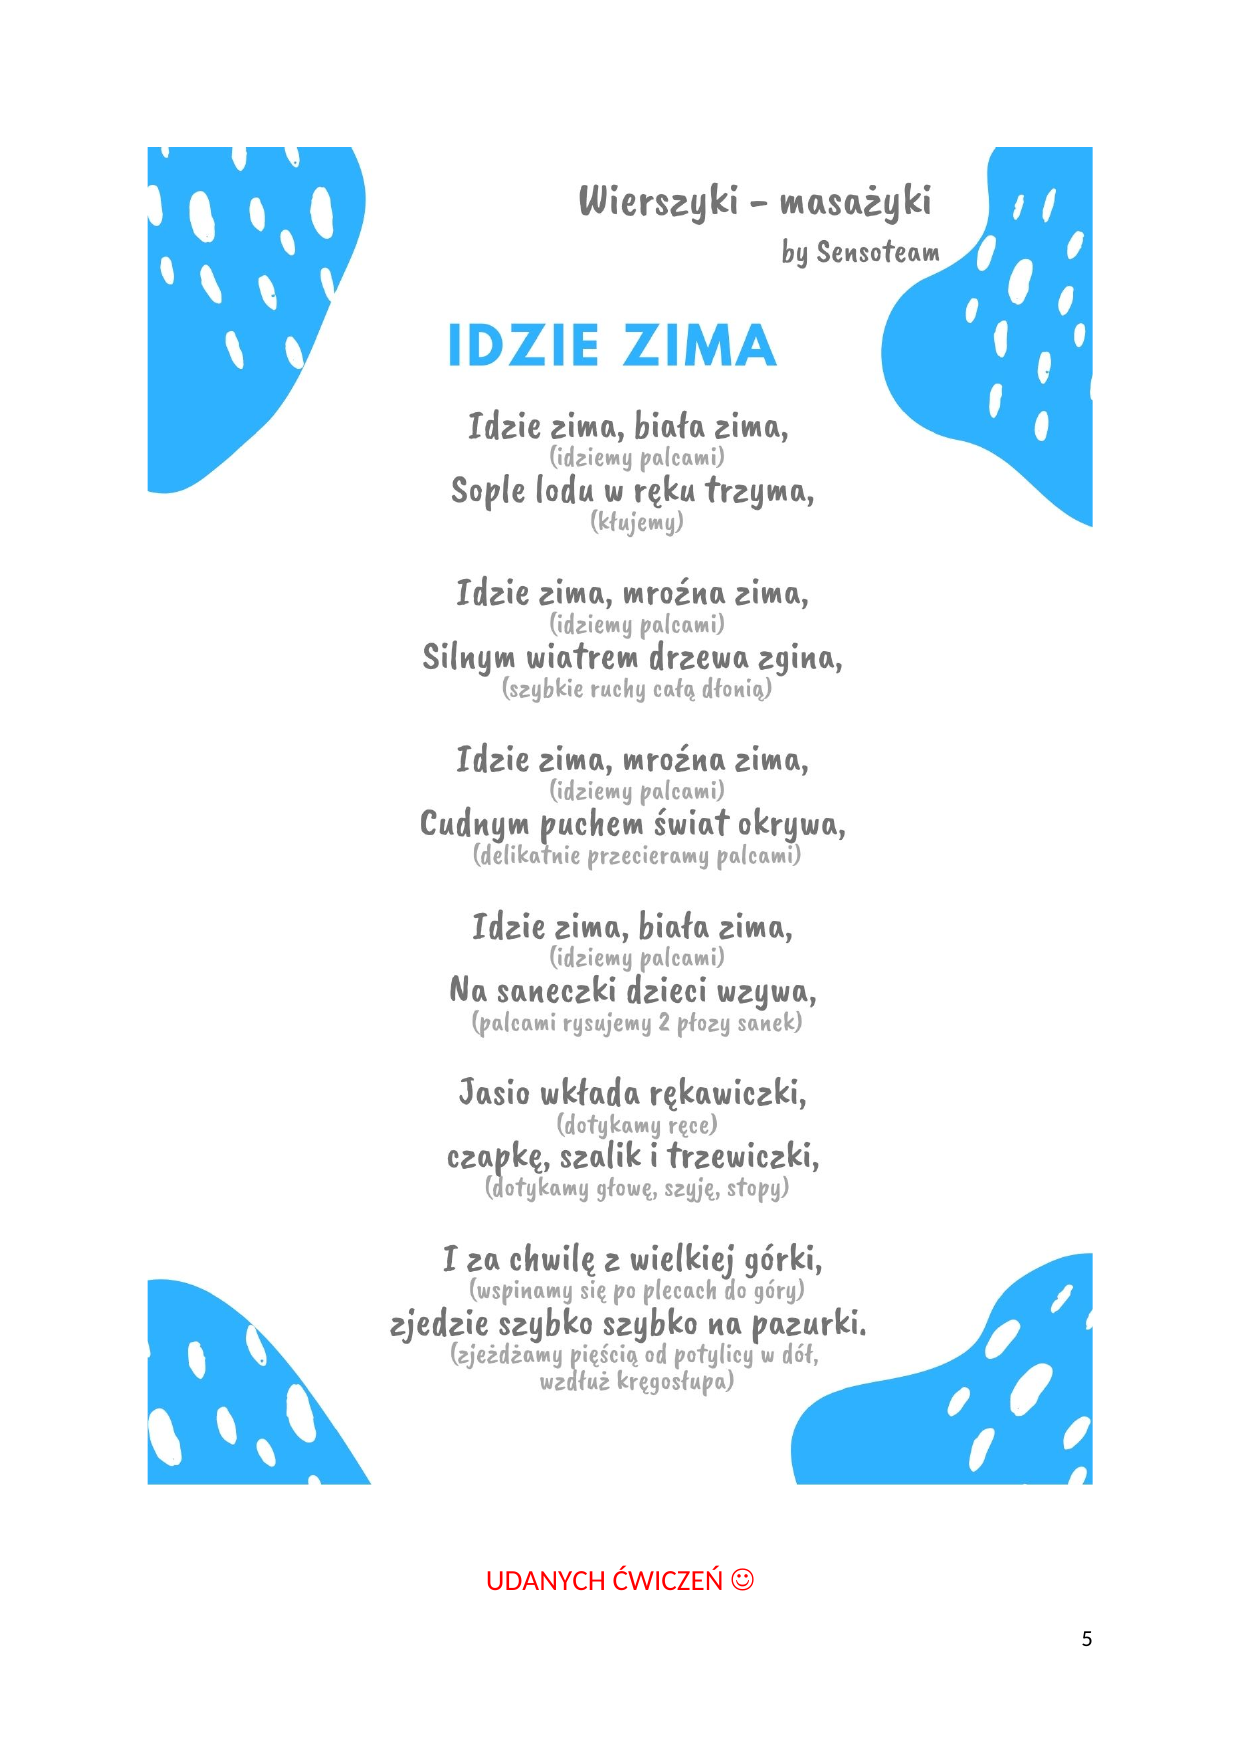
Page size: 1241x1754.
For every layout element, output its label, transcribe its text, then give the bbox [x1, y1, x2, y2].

picture [147, 147, 1093, 1485]
text UDANYCH ĆWICZEŃ [148, 1562, 1093, 1598]
